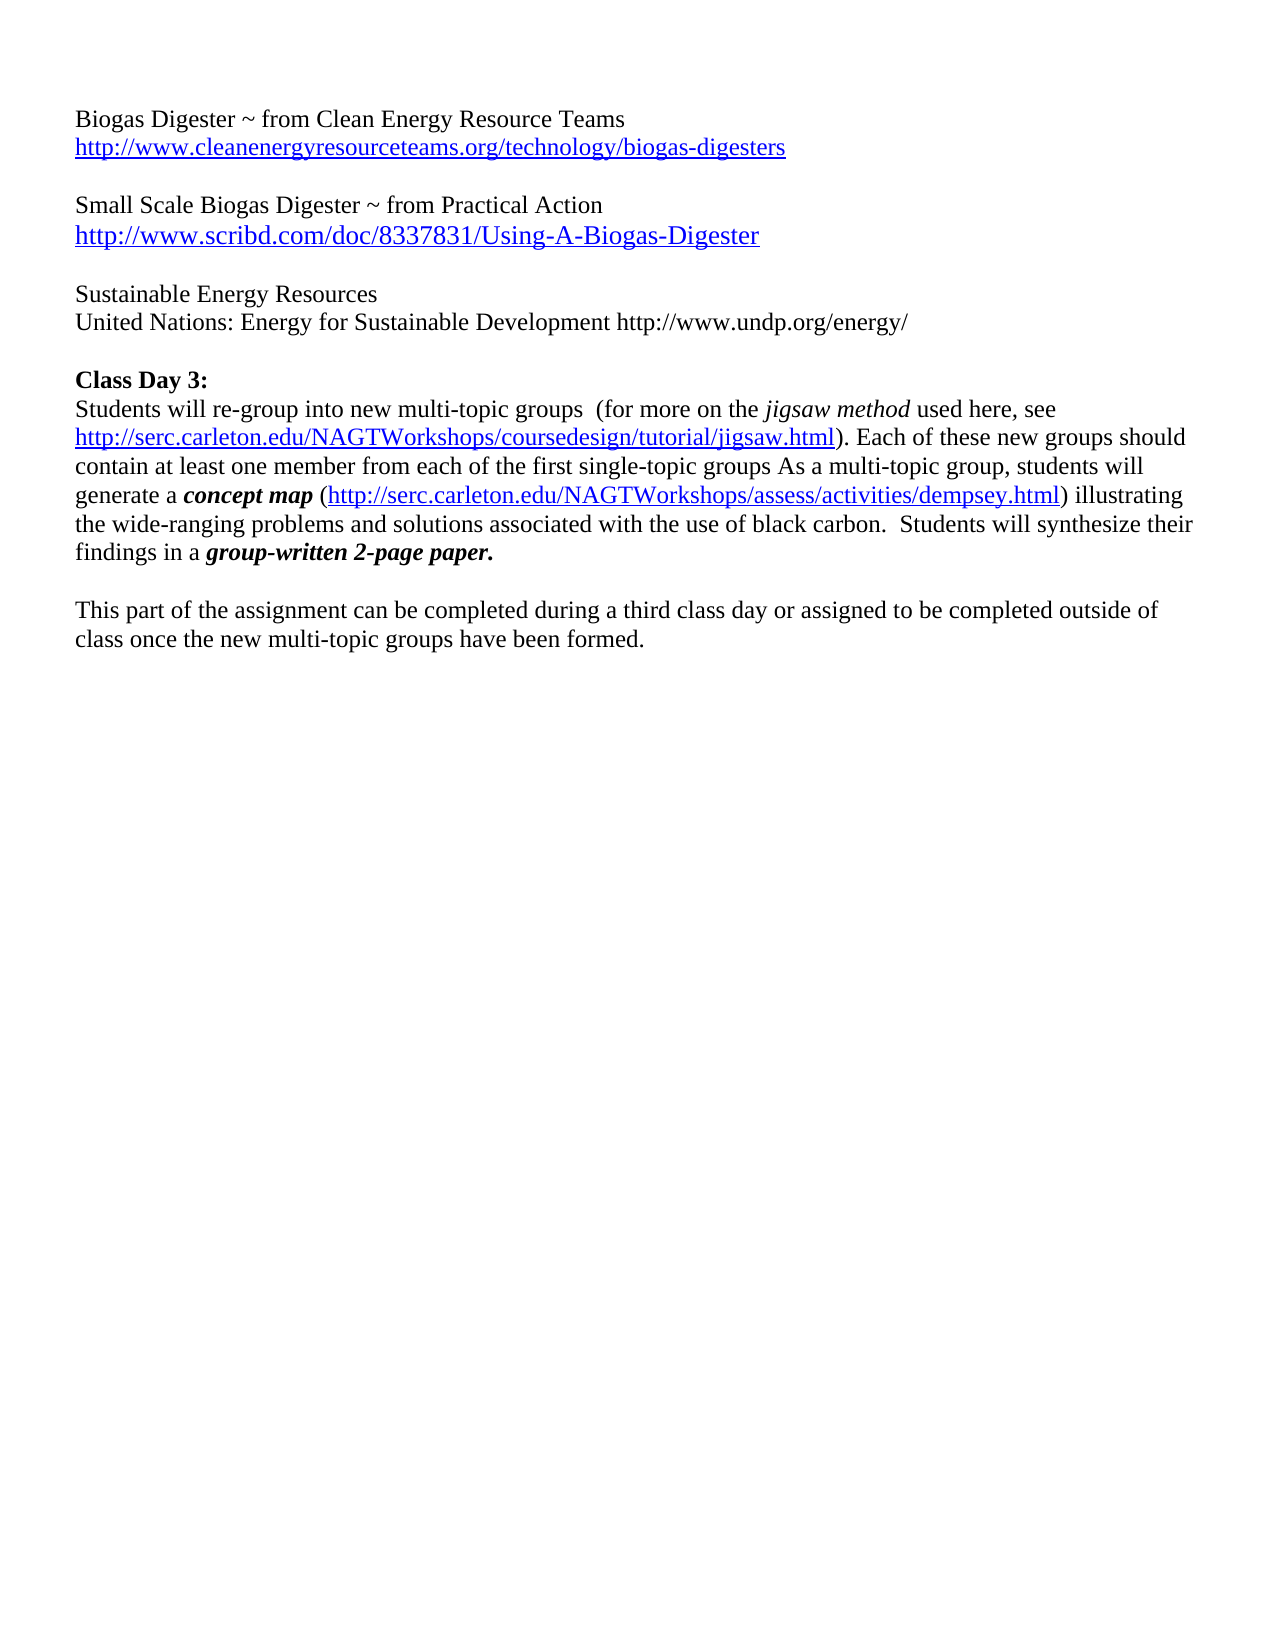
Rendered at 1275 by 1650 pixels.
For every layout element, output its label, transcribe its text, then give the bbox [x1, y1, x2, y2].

text Class Day 3: [75, 365, 1200, 394]
text This part of the assignment can be completed during a third class day or assigned to be completed outside of class once the new multi-topic groups have been formed. [75, 595, 1200, 652]
text United Nations: Energy for Sustainable Development http://www.undp.org/energy/ [75, 307, 1200, 336]
text http://www.scribd.com/doc/8337831/Using-A-Biogas-Digester [75, 219, 1200, 250]
text Biogas Digester ~ from Clean Energy Resource Teams [75, 104, 1200, 132]
text Sustainable Energy Resources [75, 279, 1200, 307]
text Small Scale Biogas Digester ~ from Practical Action [75, 190, 1200, 219]
text Students will re-group into new multi-topic groups (for more on the jigsaw method used here, see http://serc.carleton.edu/NAGTWorkshops/coursedesign/tutorial/jigsaw.html). Each of these new groups should contain at least one member from each of the first single-topic groups As a multi-topic group, students will generate a concept map (http://serc.carleton.edu/NAGTWorkshops/assess/activities/dempsey.html) illustrating the wide-ranging problems and solutions associated with the use of black carbon. Students will synthesize their findings in a group-written 2-page paper. [75, 394, 1200, 566]
text http://www.cleanenergyresourceteams.org/technology/biogas-digesters [75, 132, 1200, 161]
